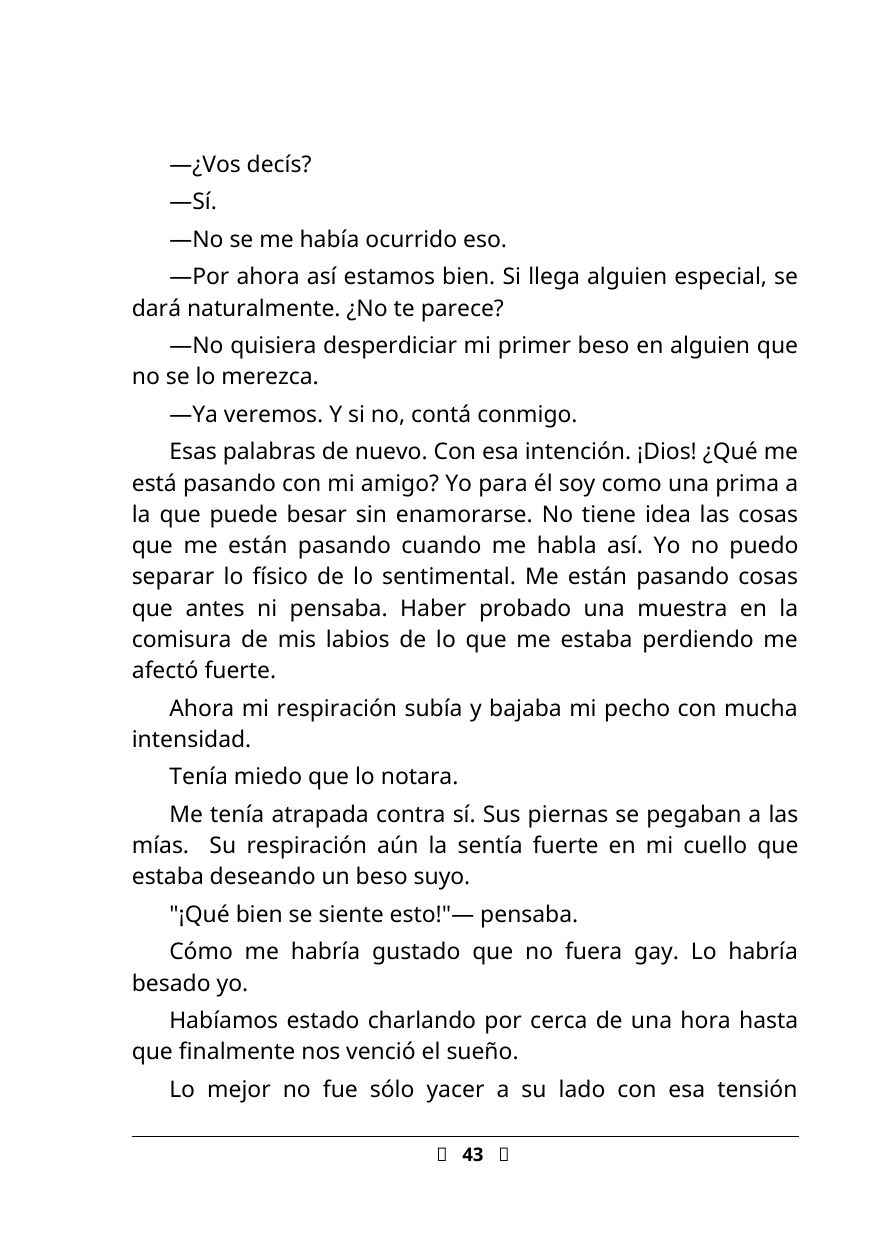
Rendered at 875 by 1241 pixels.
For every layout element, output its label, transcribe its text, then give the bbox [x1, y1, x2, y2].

text —Por ahora así estamos bien. Si llega alguien especial, se dará naturalmente. ¿No te parece? [132, 260, 799, 323]
text —¿Vos decís? [132, 148, 799, 179]
text Me tenía atrapada contra sí. Sus piernas se pegaban a las mías. Su respiración aún la sentía fuerte en mi cuello que estaba deseando un beso suyo. [132, 798, 799, 891]
text Cómo me habría gustado que no fuera gay. Lo habría besado yo. [132, 935, 799, 998]
text —No quisiera desperdiciar mi primer beso en alguien que no se lo merezca. [132, 329, 799, 391]
text —Ya veremos. Y si no, contá conmigo. [132, 398, 799, 429]
text Ahora mi respiración subía y bajaba mi pecho con mucha intensidad. [132, 691, 799, 754]
text —Sí. [132, 185, 799, 216]
text Tenía miedo que lo notara. [132, 760, 799, 791]
text Esas palabras de nuevo. Con esa intención. ¡Dios! ¿Qué me está pasando con mi amigo? Yo para él soy como una prima a la que puede besar sin enamorarse. No tiene idea las cosas que me están pasando cuando me habla así. Yo no puedo separar lo físico de lo sentimental. Me están pasando cosas que antes ni pensaba. Haber probado una muestra en la comisura de mis labios de lo que me estaba perdiendo me afectó fuerte. [132, 435, 799, 685]
text "¡Qué bien se siente esto!"— pensaba. [132, 898, 799, 929]
text —No se me había ocurrido eso. [132, 223, 799, 254]
text Habíamos estado charlando por cerca de una hora hasta que finalmente nos venció el sueño. [132, 1004, 799, 1066]
